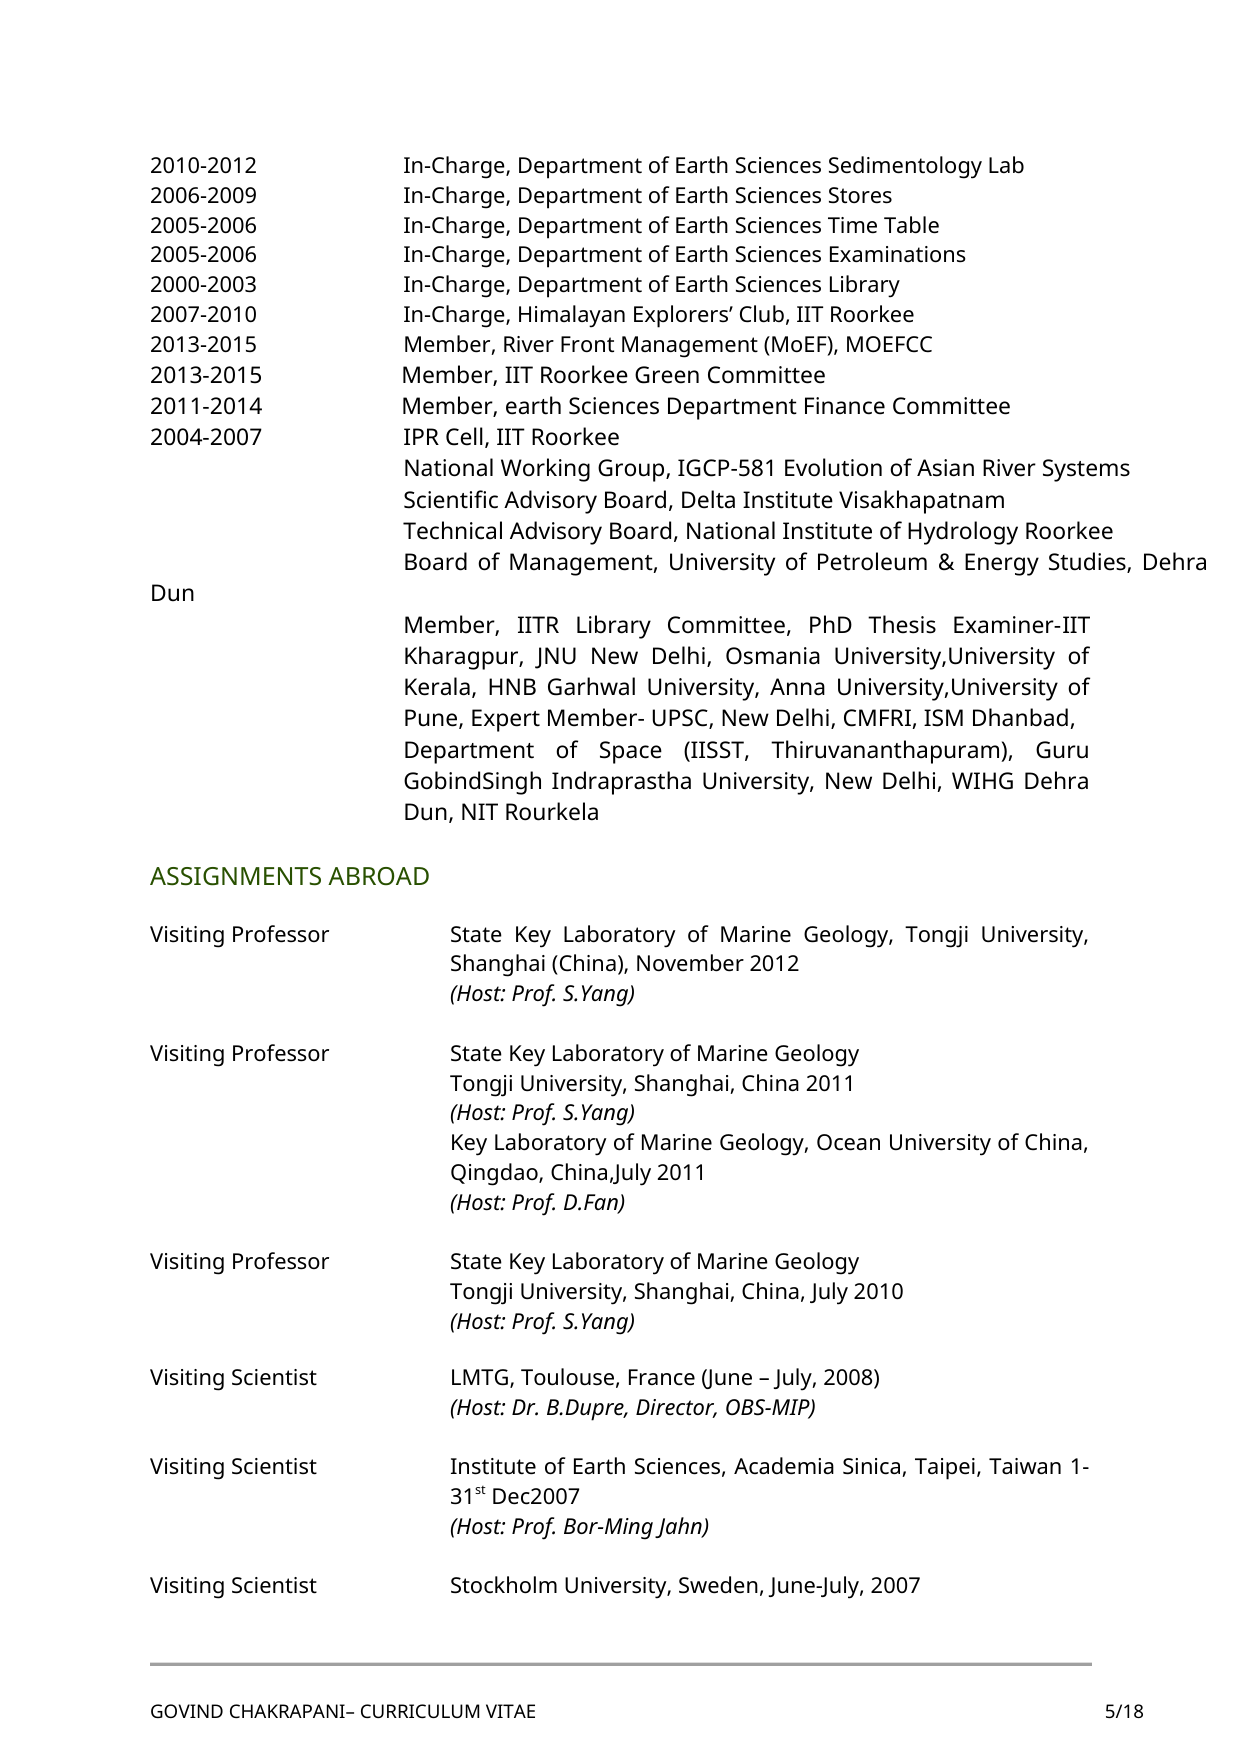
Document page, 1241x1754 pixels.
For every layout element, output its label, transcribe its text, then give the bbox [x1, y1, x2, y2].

text Visiting Professor State Key Laboratory of Marine Geology [150, 1246, 1090, 1276]
text 2013-2015 Member, IIT Roorkee Green Committee [150, 358, 1090, 390]
text (Host: Prof. S.Yang) [450, 1306, 1090, 1336]
text 2005-2006 In-Charge, Department of Earth Sciences Examinations [150, 239, 1090, 269]
text 2013-2015 Member, River Front Management (MoEF), MOEFCC [150, 329, 1090, 358]
text Visiting Scientist Stockholm University, Sweden, June-July, 2007 [150, 1571, 1090, 1600]
text 2007-2010 In-Charge, Himalayan Explorers’ Club, IIT Roorkee [150, 299, 1090, 329]
text Tongji University, Shanghai, China, July 2010 [214, 1276, 1090, 1306]
text (Host: Dr. B.Dupre, Director, OBS-MIP) [375, 1392, 1090, 1422]
text 2010-2012 In-Charge, Department of Earth Sciences Sedimentology Lab [150, 150, 1090, 180]
text Tongji University, Shanghai, China 2011 [214, 1067, 1090, 1097]
text 2000-2003 In-Charge, Department of Earth Sciences Library [150, 269, 1090, 299]
text Member, IITR Library Committee, PhD Thesis Examiner-IIT Kharagpur, JNU New Delhi, Osmania University,University of Kerala, HNB Garhwal University, Anna University,University of Pune, Expert Member- UPSC, New Delhi, CMFRI, ISM Dhanbad, [150, 608, 1090, 733]
text Visiting Professor State Key Laboratory of Marine Geology [150, 1038, 1090, 1067]
text Visiting Scientist Institute of Earth Sciences, Academia Sinica, Taipei, Taiwan 1-31st Dec2007 [150, 1451, 1090, 1511]
text 2004-2007 IPR Cell, IIT Roorkee [150, 421, 1090, 452]
text (Host: Prof. S.Yang) [450, 978, 1090, 1008]
text 2011-2014 Member, earth Sciences Department Finance Committee [150, 390, 1090, 421]
text (Host: Prof. D.Fan) [450, 1187, 1090, 1216]
text (Host: Prof. Bor-Ming Jahn) [450, 1511, 1090, 1541]
text 2006-2009 In-Charge, Department of Earth Sciences Stores [150, 180, 1090, 209]
text Visiting Professor State Key Laboratory of Marine Geology, Tongji University, Shanghai (China), November 2012 [150, 918, 1090, 978]
text Board of Management, University of Petroleum & Energy Studies, Dehra Dun [150, 546, 1209, 608]
text assignments abroad [150, 858, 1090, 893]
text Key Laboratory of Marine Geology, Ocean University of China, Qingdao, China,July 2011 [450, 1127, 1090, 1187]
text National Working Group, IGCP-581 Evolution of Asian River Systems [150, 452, 1172, 483]
text Technical Advisory Board, National Institute of Hydrology Roorkee [150, 515, 1191, 546]
text Visiting Scientist LMTG, Toulouse, France (June – July, 2008) [150, 1362, 1090, 1392]
text (Host: Prof. S.Yang) [450, 1097, 1090, 1127]
text Department of Space (IISST, Thiruvananthapuram), Guru GobindSingh Indraprastha University, New Delhi, WIHG Dehra Dun, NIT Rourkela [403, 733, 1090, 827]
text Scientific Advisory Board, Delta Institute Visakhapatnam [150, 483, 1090, 515]
text 2005-2006 In-Charge, Department of Earth Sciences Time Table [150, 209, 1090, 239]
